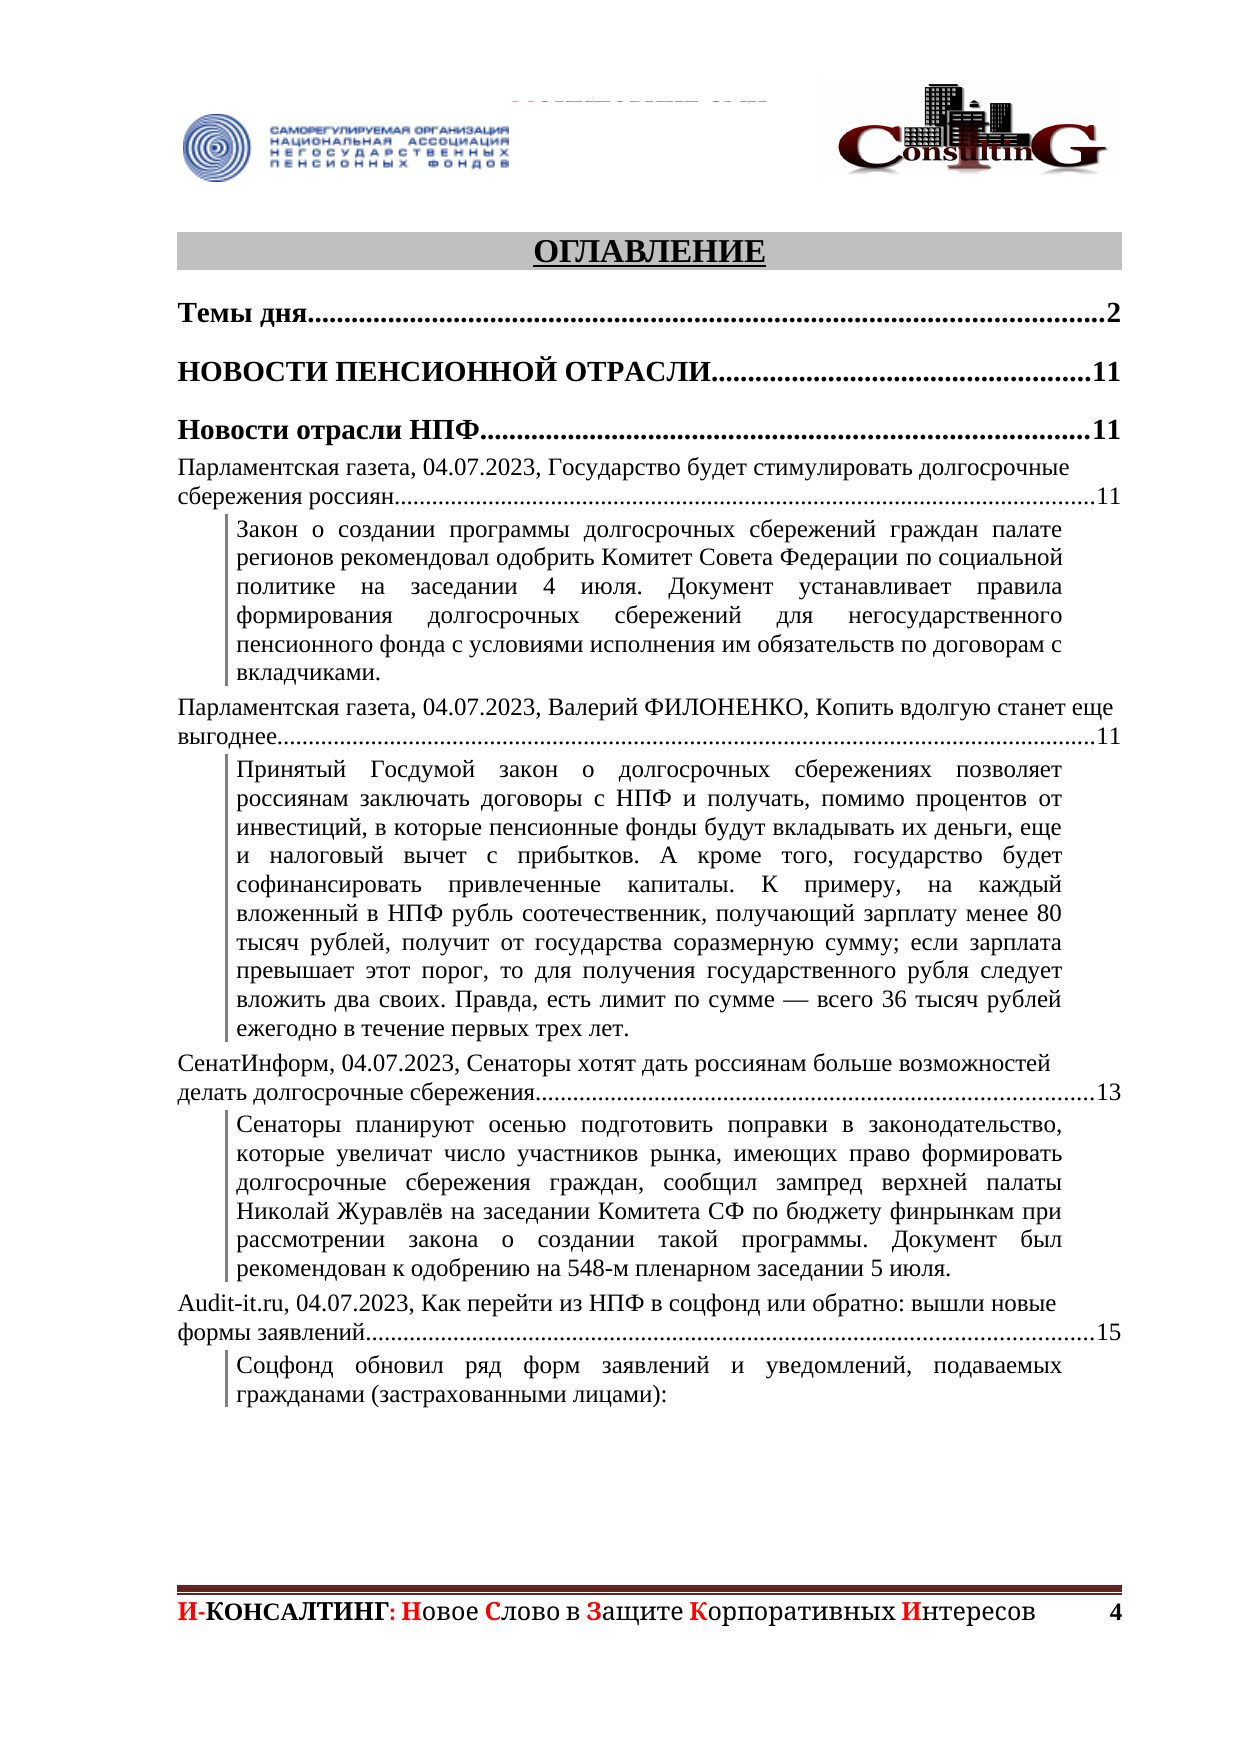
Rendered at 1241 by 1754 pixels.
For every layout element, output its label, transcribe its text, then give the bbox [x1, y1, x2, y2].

text Новости отрасли НПФ 11 [177, 412, 1122, 446]
text Закон о создании программы долгосрочных сбережений граждан палате регионов рекомендовал одобрить Комитет Совета Федерации по социальной политике на заседании 4 июля. Документ устанавливает правила формирования долгосрочных сбережений для негосударственного пенсионного фонда с условиями исполнения им обязательств по договорам с вкладчиками. 11 [228, 514, 1063, 686]
text Парламентская газета, 04.07.2023, Валерий ФИЛОНЕНКО, Копить вдолгую станет еще выгоднее 11 [177, 692, 1122, 750]
text Принятый Госдумой закон о долгосрочных сбережениях позволяет россиянам заключать договоры с НПФ и получать, помимо процентов от инвестиций, в которые пенсионные фонды будут вкладывать их деньги, еще и налоговый вычет с прибытков. А кроме того, государство будет софинансировать привлеченные капиталы. К примеру, на каждый вложенный в НПФ рубль соотечественник, получающий зарплату менее 80 тысяч рублей, получит от государства соразмерную сумму; если зарплата превышает этот порог, то для получения государственного рубля следует вложить два своих. Правда, есть лимит по сумме — всего 36 тысяч рублей ежегодно в течение первых трех лет. 11 [228, 754, 1063, 1042]
text ОГЛАВЛЕНИЕ [177, 232, 1122, 270]
text Audit-it.ru, 04.07.2023, Как перейти из НПФ в соцфонд или обратно: вышли новые формы заявлений 15 [177, 1288, 1122, 1346]
picture [821, 73, 1122, 182]
text СенатИнформ, 04.07.2023, Сенаторы хотят дать россиянам больше возможностей делать долгосрочные сбережения 13 [177, 1048, 1122, 1105]
text Парламентская газета, 04.07.2023, Государство будет стимулировать долгосрочные сбережения россиян 11 [177, 452, 1122, 509]
text Темы дня 2 [177, 295, 1122, 329]
picture [183, 114, 509, 182]
text Сенаторы планируют осенью подготовить поправки в законодательство, которые увеличат число участников рынка, имеющих право формировать долгосрочные сбережения граждан, сообщил зампред верхней палаты Николай Журавлёв на заседании Комитета СФ по бюджету финрынкам при рассмотрении закона о создании такой программы. Документ был рекомендован к одобрению на 548-м пленарном заседании 5 июля. 13 [225, 1109, 1063, 1282]
text Соцфонд обновил ряд форм заявлений и уведомлений, подаваемых гражданами (застрахованными лицами): 15 [228, 1350, 1063, 1407]
text НОВОСТИ ПЕНСИОННОЙ ОТРАСЛИ 11 [177, 354, 1122, 387]
